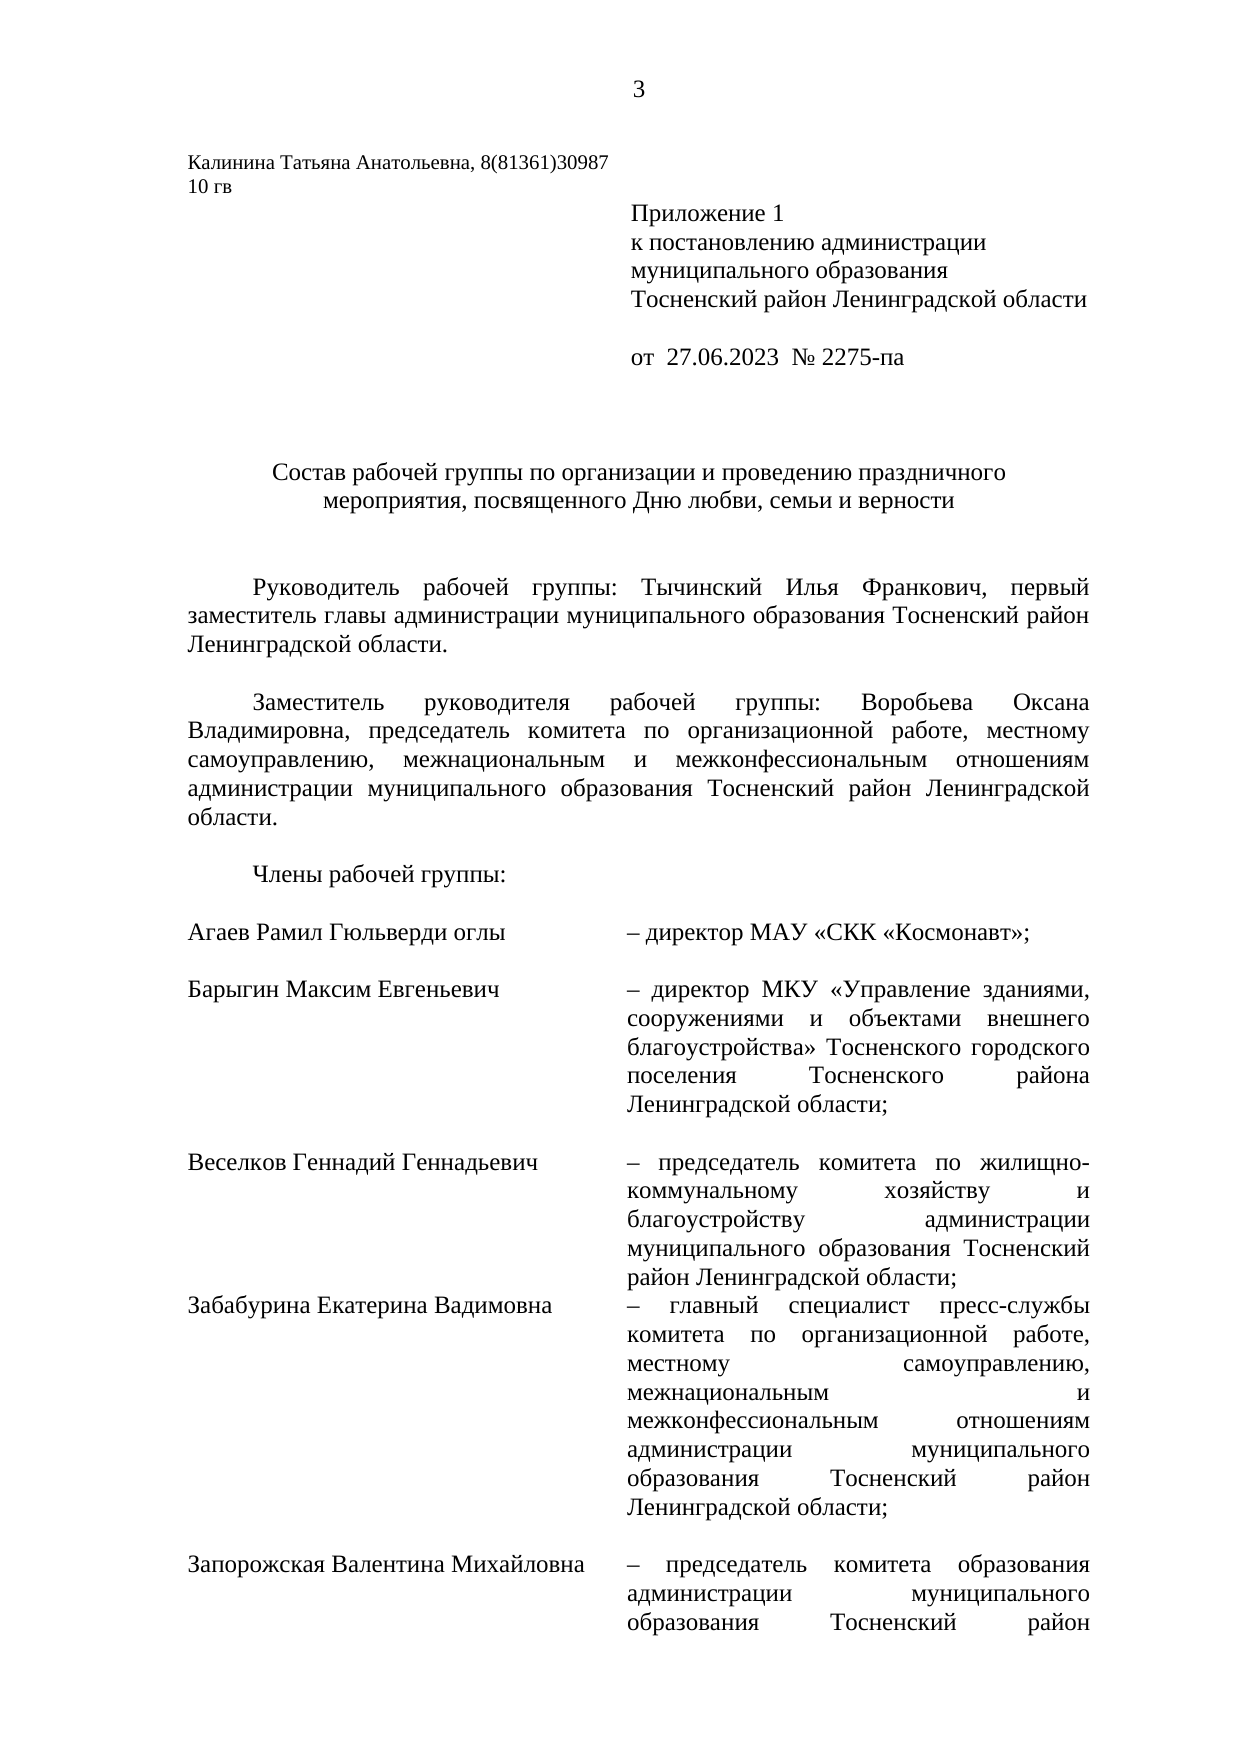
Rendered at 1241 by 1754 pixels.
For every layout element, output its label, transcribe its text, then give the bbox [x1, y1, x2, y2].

text 10 гв [187, 174, 1090, 198]
table_cell Барыгин Максим Евгеньевич [176, 974, 616, 1147]
text Калинина Татьяна Анатольевна, 8(81361)30987 [187, 150, 1090, 174]
table_cell – председатель комитета по жилищно-коммунальному хозяйству и благоустройству администрации муниципального образования Тосненский район Ленинградской области; [616, 1147, 1101, 1291]
text Члены рабочей группы: [187, 859, 1090, 888]
table_cell – председатель комитета образования администрации муниципального образования Тосненский район Ленинградской области; [616, 1549, 1101, 1637]
table_header Агаев Рамил Гюльверди оглы [176, 917, 616, 974]
table_header – директор МАУ «СКК «Космонавт»; [616, 917, 1101, 974]
text Приложение 1 [631, 198, 1090, 227]
text муниципального образования [631, 256, 1090, 284]
text Тосненский район Ленинградской области [631, 284, 1090, 313]
table_cell – главный специалист пресс-службы комитета по организационной работе, местному самоуправлению, межнациональным и межконфессиональным отношениям администрации муниципального образования Тосненский район Ленинградской области; [616, 1291, 1101, 1549]
text к постановлению администрации [631, 227, 1090, 256]
text мероприятия, посвященного Дню любви, семьи и верности [187, 486, 1090, 514]
text Состав рабочей группы по организации и проведению праздничного [187, 457, 1090, 486]
text Заместитель руководителя рабочей группы: Воробьева Оксана Владимировна, председатель комитета по организационной работе, местному самоуправлению, межнациональным и межконфессиональным отношениям администрации муниципального образования Тосненский район Ленинградской области. [187, 687, 1090, 831]
table_cell Веселков Геннадий Геннадьевич [176, 1147, 616, 1291]
text Руководитель рабочей группы: Тычинский Илья Франкович, первый заместитель главы администрации муниципального образования Тосненский район Ленинградской области. [187, 572, 1090, 658]
text от 27.06.2023 № 2275-па [631, 342, 1090, 371]
table_cell – директор МКУ «Управление зданиями, сооружениями и объектами внешнего благоустройства» Тосненского городского поселения Тосненского района Ленинградской области; [616, 974, 1101, 1147]
table_cell Забабурина Екатерина Вадимовна [176, 1291, 616, 1549]
table_cell Запорожская Валентина Михайловна [176, 1549, 616, 1637]
